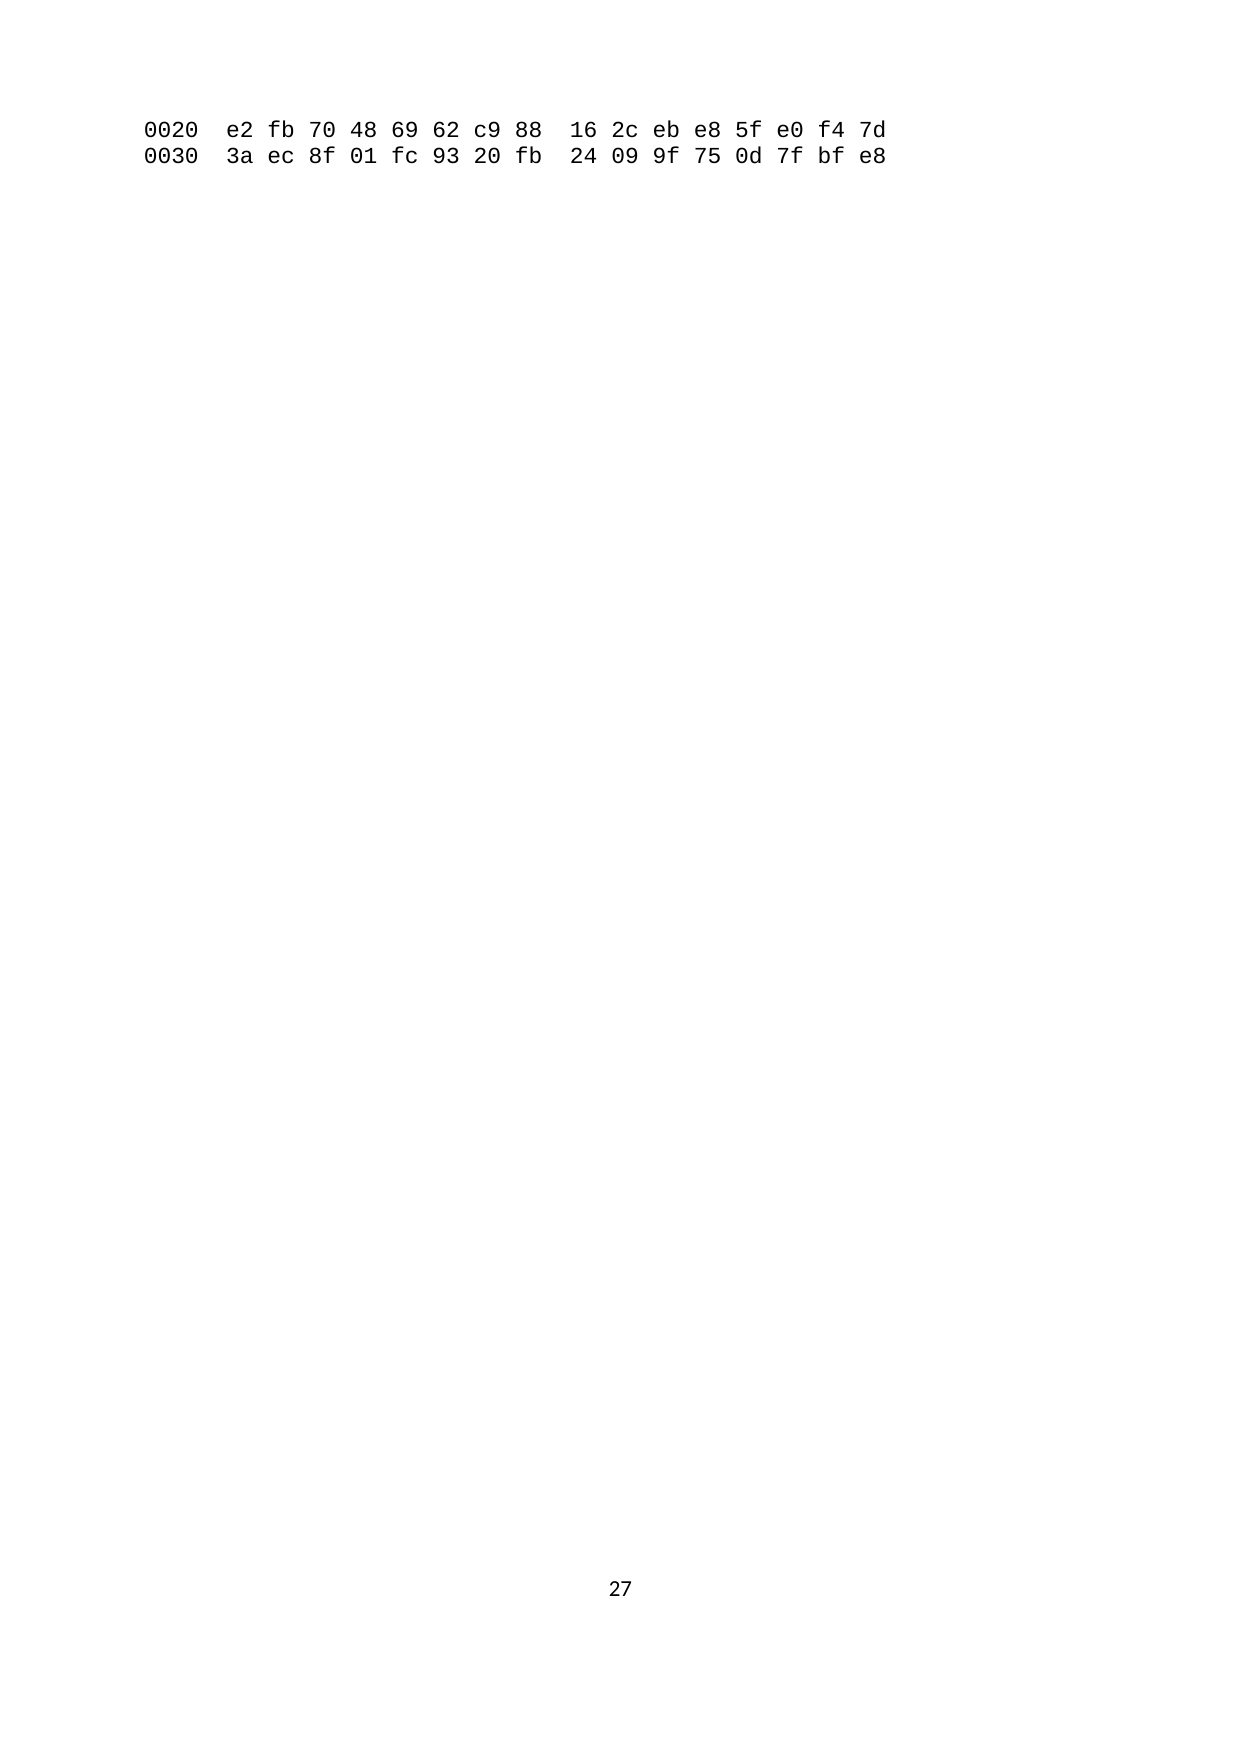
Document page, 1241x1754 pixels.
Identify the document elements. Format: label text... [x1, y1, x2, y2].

text 0020 e2 fb 70 48 69 62 c9 88 16 2c eb e8 5f e0 f4 7d [88, 118, 1152, 144]
text 0030 3a ec 8f 01 fc 93 20 fb 24 09 9f 75 0d 7f bf e8 [88, 144, 1152, 170]
